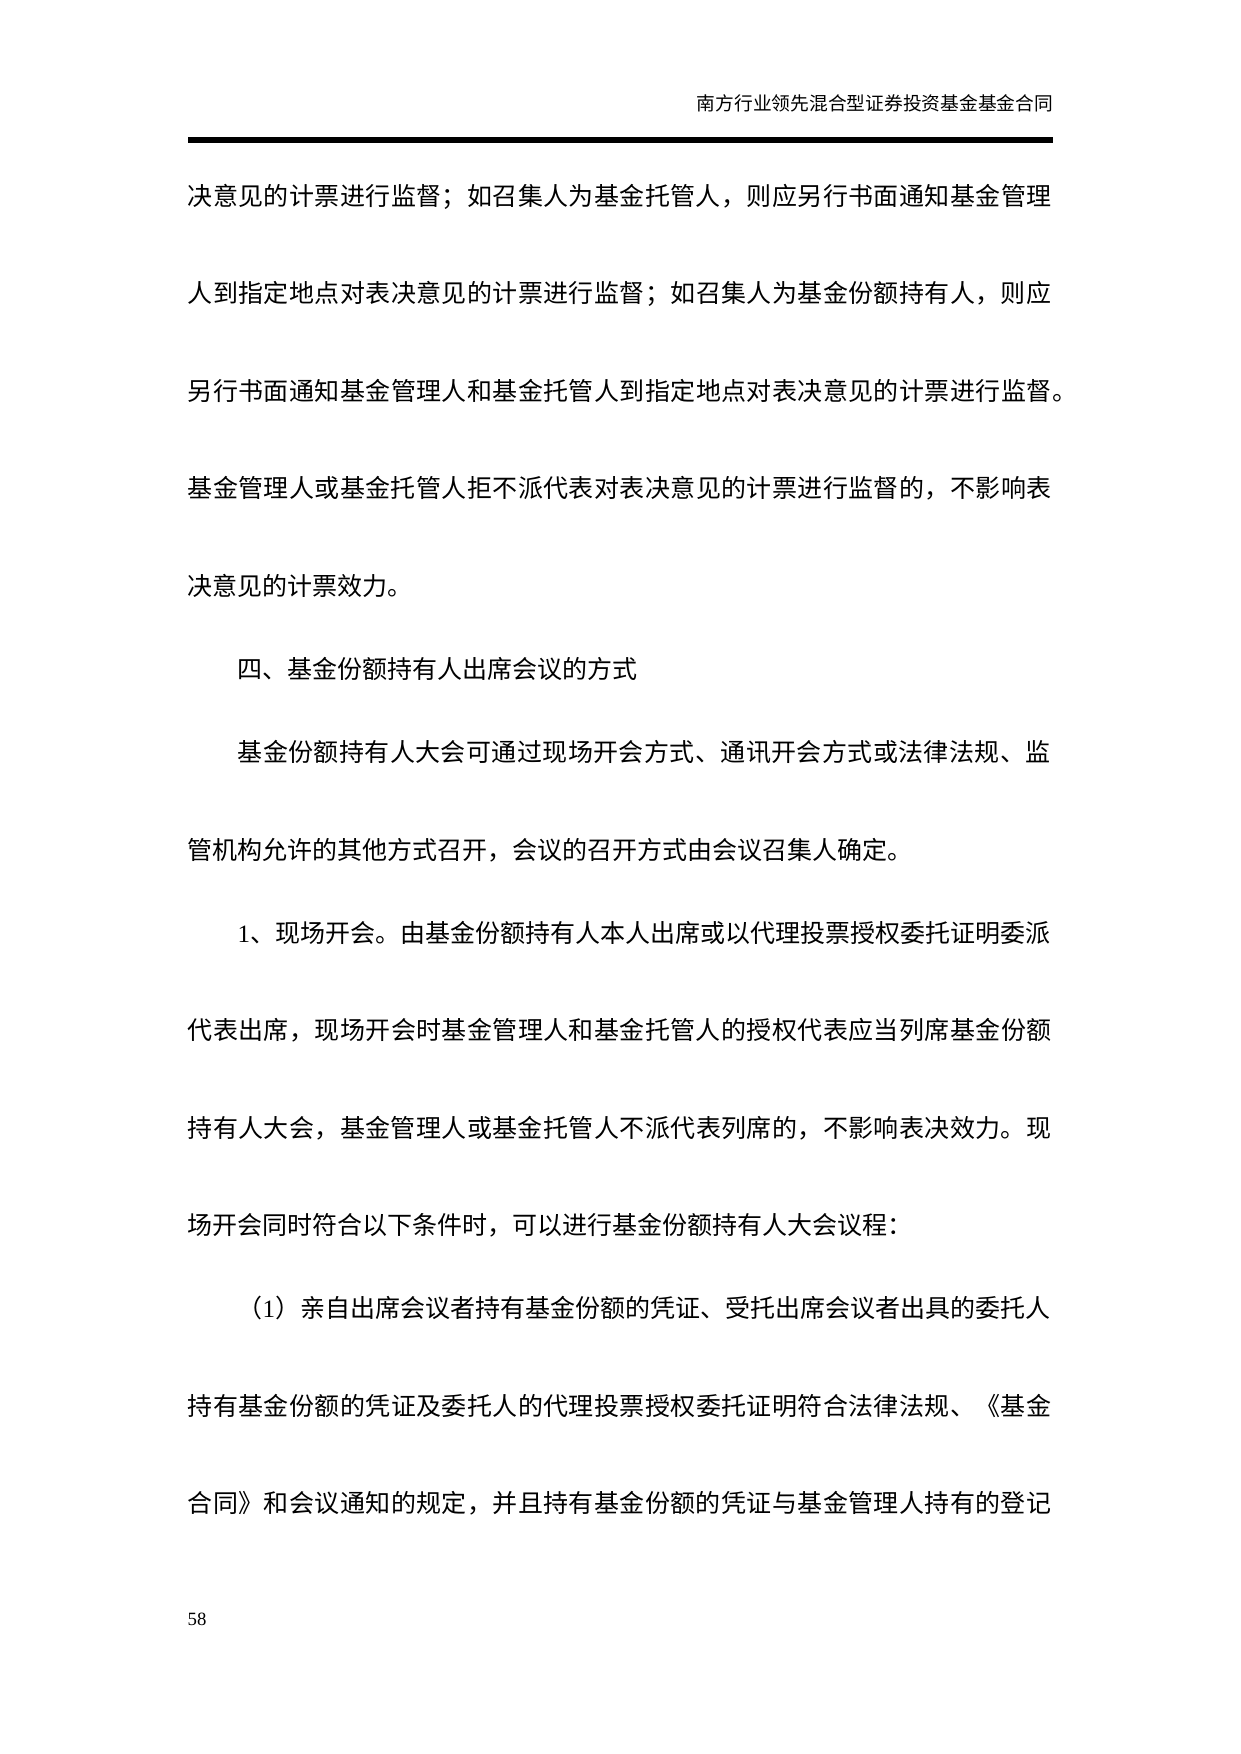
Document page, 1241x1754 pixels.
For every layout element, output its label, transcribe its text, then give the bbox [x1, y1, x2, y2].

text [187, 1274, 1053, 1534]
text 1、现场开会。由基金份额持有人本人出席或以代理投票授权委托证明委派代表出席，现场开会时基金管理人和基金托管人的授权代表应当列席基金份额持有人大会，基金管理人或基金托管人不派代表列席的，不影响表决效力。现场开会同时符合以下条件时，可以进行基金份额持有人大会议程： [187, 899, 1053, 1256]
text 四、基金份额持有人出席会议的方式 [187, 635, 1053, 700]
text 基金份额持有人大会可通过现场开会方式、通讯开会方式或法律法规、监管机构允许的其他方式召开，会议的召开方式由会议召集人确定。 [187, 718, 1053, 881]
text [187, 162, 1053, 617]
